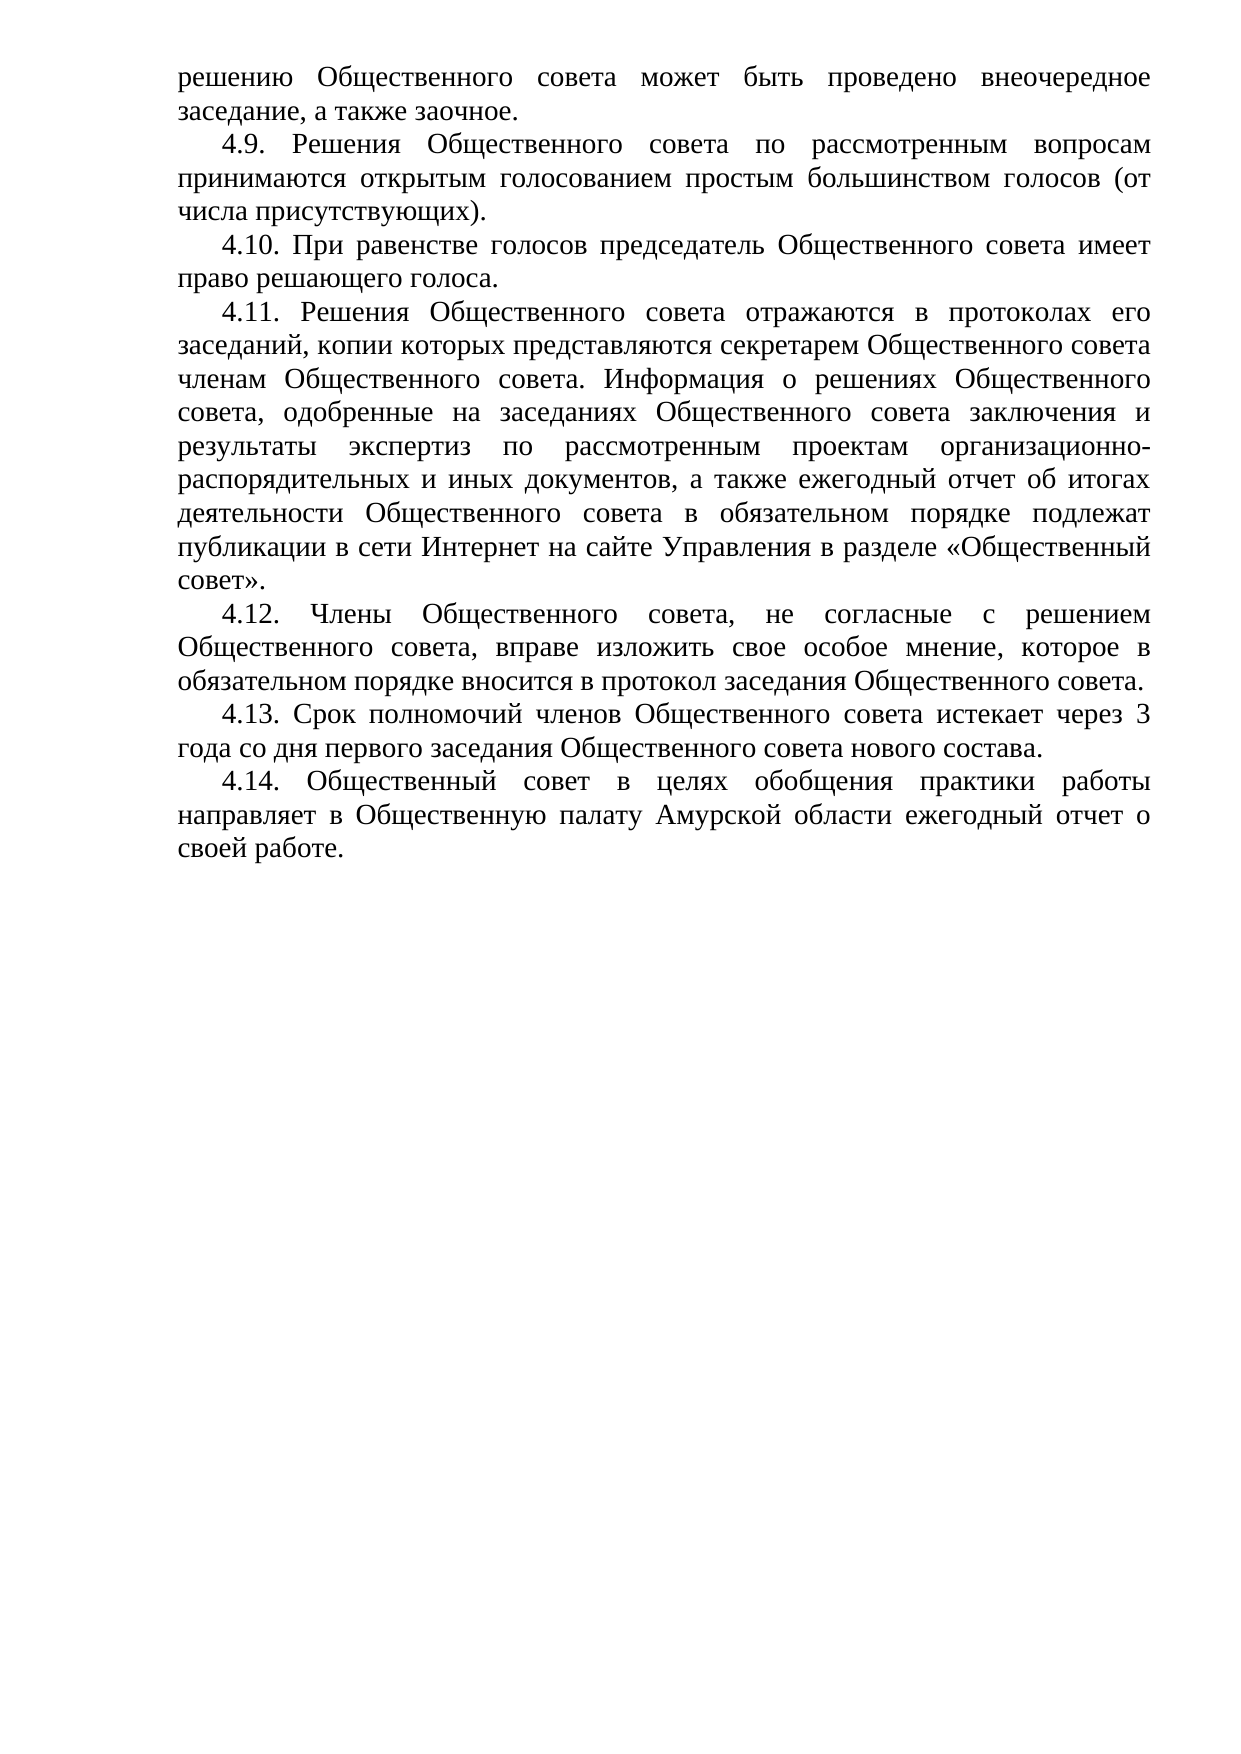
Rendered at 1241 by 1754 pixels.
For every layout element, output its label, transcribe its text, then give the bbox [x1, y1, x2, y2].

text 4.12. Члены Общественного совета, не согласные с решением Общественного совета, вправе изложить свое особое мнение, которое в обязательном порядке вносится в протокол заседания Общественного совета. [177, 596, 1152, 696]
text 4.10. При равенстве голосов председатель Общественного совета имеет право решающего голоса. [177, 227, 1152, 294]
text 4.14. Общественный совет в целях обобщения практики работы направляет в Общественную палату Амурской области ежегодный отчет о своей работе. [177, 763, 1152, 864]
text 4.11. Решения Общественного совета отражаются в протоколах его заседаний, копии которых представляются секретарем Общественного совета членам Общественного совета. Информация о решениях Общественного совета, одобренные на заседаниях Общественного совета заключения и результаты экспертиз по рассмотренным проектам организационно-распорядительных и иных документов, а также ежегодный отчет об итогах деятельности Общественного совета в обязательном порядке подлежат публикации в сети Интернет на сайте Управления в разделе «Общественный совет». [177, 294, 1152, 596]
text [177, 59, 1152, 126]
text 4.9. Решения Общественного совета по рассмотренным вопросам принимаются открытым голосованием простым большинством голосов (от числа присутствующих). [177, 126, 1152, 227]
text 4.13. Срок полномочий членов Общественного совета истекает через 3 года со дня первого заседания Общественного совета нового состава. [177, 696, 1152, 763]
